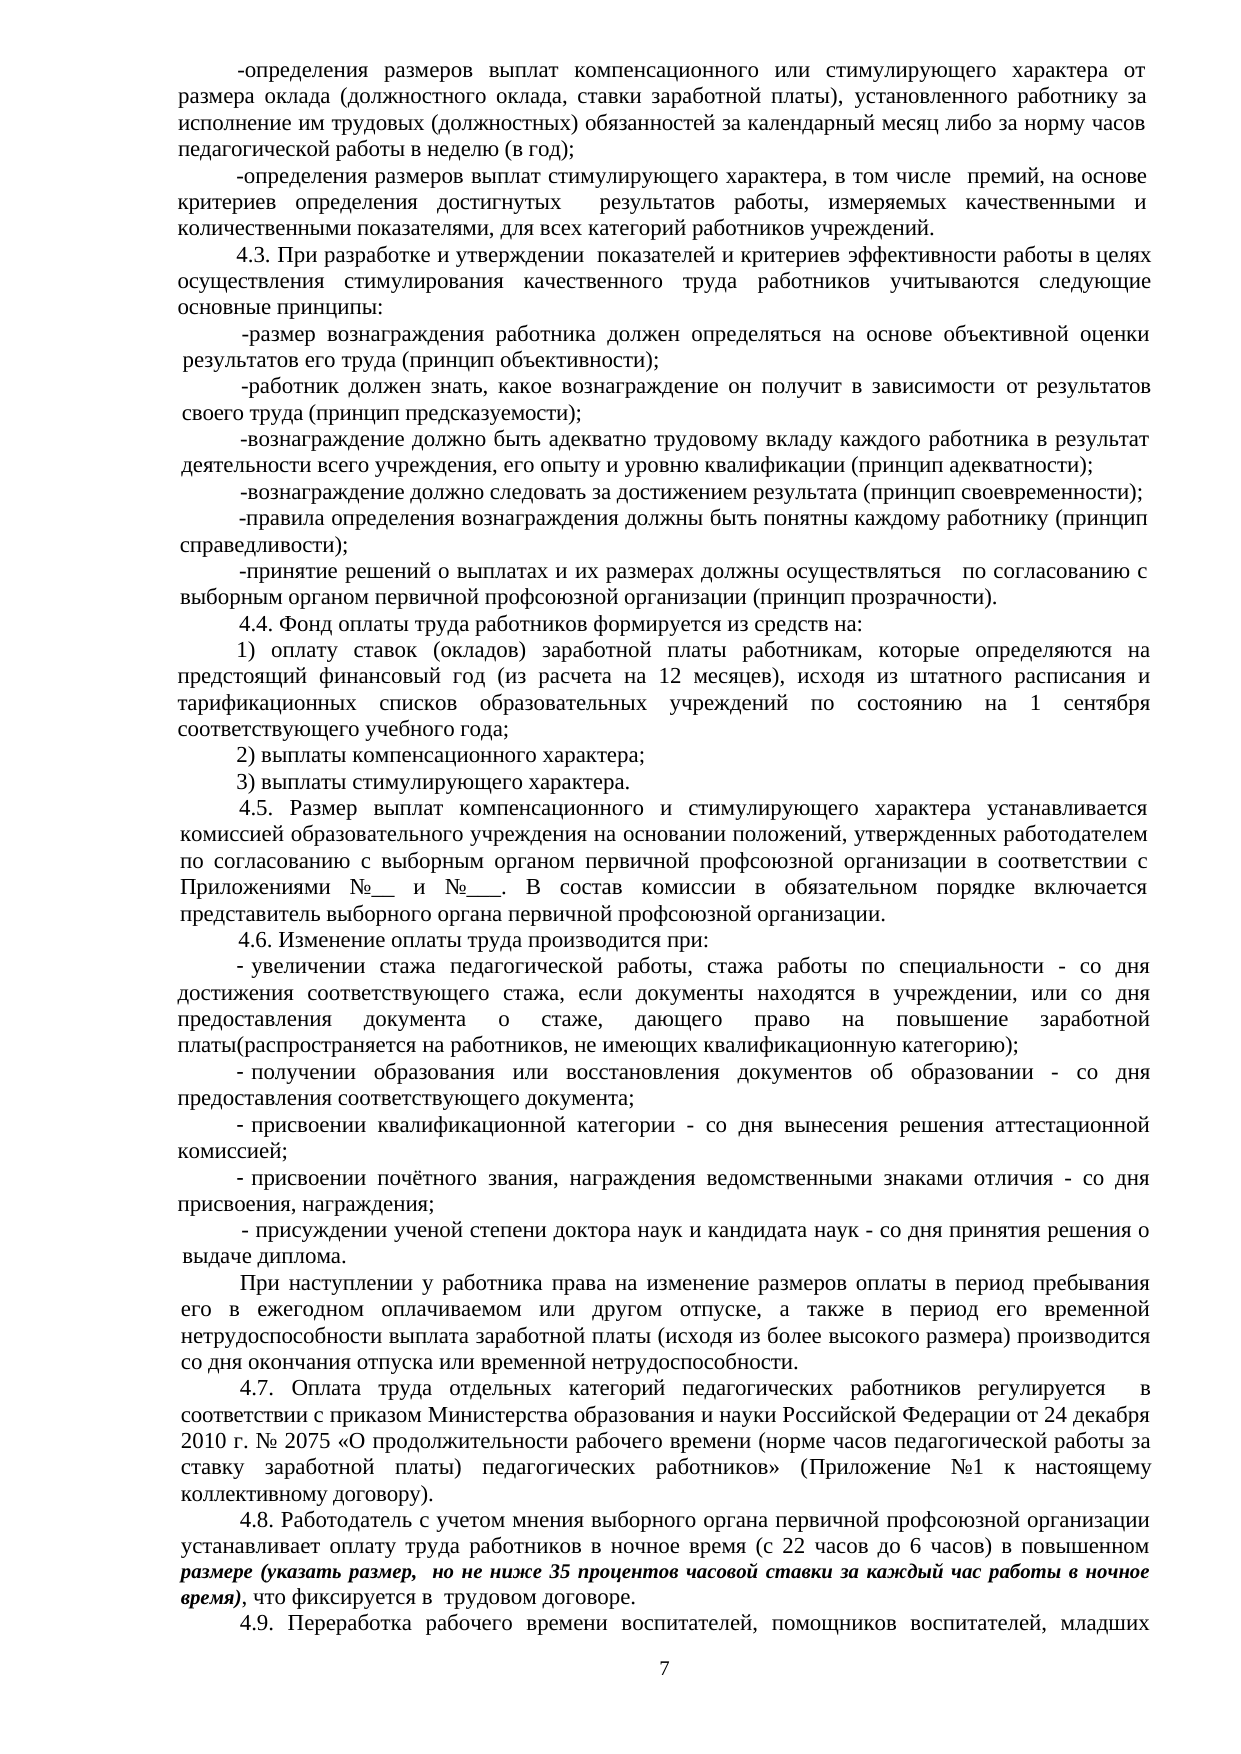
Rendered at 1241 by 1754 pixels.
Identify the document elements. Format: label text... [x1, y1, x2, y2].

list получении образования или восстановления документов об образовании - со дня предоставления соответствующего документа; [177, 1058, 1152, 1111]
text - присуждении ученой степени доктора наук и кандидата наук - со дня принятия решения о выдаче диплома. [182, 1216, 1151, 1269]
text При наступлении у работника права на изменение размеров оплаты в период пребывания его в ежегодном оплачиваемом или другом отпуске, а также в период его временной нетрудоспособности выплата заработной платы (исходя из более высокого размера) производится со дня окончания отпуска или временной нетрудоспособности. [181, 1269, 1152, 1374]
text 4.8. Работодатель с учетом мнения выборного органа первичной профсоюзной организации устанавливает оплату труда работников в ночное время (с 22 часов до 6 часов) в повышенном размере (указать размер, но не ниже 35 процентов часовой ставки за каждый час работы в ночное время), что фиксируется в трудовом договоре. [181, 1506, 1152, 1609]
list увеличении стажа педагогической работы, стажа работы по специальности - со дня достижения соответствующего стажа, если документы находятся в учреждении, или со дня предоставления документа о стаже, дающего право на повышение заработной платы(распространяется на работников, не имеющих квалификационную категорию); [177, 952, 1152, 1058]
text 4.6. Изменение оплаты труда производится при: [179, 926, 1148, 952]
text -вознаграждение должно следовать за достижением результата (принцип своевременности); [181, 478, 1149, 504]
text -определения размеров выплат стимулирующего характера, в том числе премий, на основе критериев определения достигнутых результатов работы, измеряемых качественными и количественными показателями, для всех категорий работников учреждений. [177, 162, 1147, 241]
text 3) выплаты стимулирующего характера. [177, 768, 1152, 794]
text -правила определения вознаграждения должны быть понятны каждому работнику (принцип справедливости); [179, 504, 1149, 557]
text 4.3. При разработке и утверждении показателей и критериев эффективности работы в целях осуществления стимулирования качественного труда работников учитываются следующие основные принципы: [177, 241, 1152, 320]
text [181, 1609, 1152, 1636]
text -определения размеров выплат компенсационного или стимулирующего характера от размера оклада (должностного оклада, ставки заработной платы), установленного работнику за исполнение им трудовых (должностных) обязанностей за календарный месяц либо за норму часов педагогической работы в неделю (в год); [178, 56, 1147, 162]
text 2) выплаты компенсационного характера; [177, 741, 1152, 768]
text -размер вознаграждения работника должен определяться на основе объективной оценки результатов его труда (принцип объективности); [182, 320, 1151, 372]
text 4.4. Фонд оплаты труда работников формируется из средств на: [180, 610, 1149, 636]
text -принятие решений о выплатах и их размерах должны осуществляться по согласованию с выборным органом первичной профсоюзной организации (принцип прозрачности). [180, 557, 1149, 610]
text 4.5. Размер выплат компенсационного и стимулирующего характера устанавливается комиссией образовательного учреждения на основании положений, утвержденных работодателем по согласованию с выборным органом первичной профсоюзной организации в соответствии с Приложениями №__ и №___. В состав комиссии в обязательном порядке включается представитель выборного органа первичной профсоюзной организации. [180, 794, 1149, 926]
text 1) оплату ставок (окладов) заработной платы работникам, которые определяются на предстоящий финансовый год (из расчета на 12 месяцев), исходя из штатного расписания и тарификационных списков образовательных учреждений по состоянию на 1 сентября соответствующего учебного года; [177, 636, 1152, 741]
text 4.7. Оплата труда отдельных категорий педагогических работников регулируется в соответствии с приказом Министерства образования и науки Российской Федерации от 24 декабря . № 2075 «О продолжительности рабочего времени (норме часов педагогической работы за ставку заработной платы) педагогических работников» (Приложение №1 к настоящему коллективному договору). [181, 1374, 1152, 1506]
text -вознаграждение должно быть адекватно трудовому вкладу каждого работника в результат деятельности всего учреждения, его опыту и уровню квалификации (принцип адекватности); [181, 425, 1151, 478]
text -работник должен знать, какое вознаграждение он получит в зависимости от результатов своего труда (принцип предсказуемости); [182, 372, 1151, 425]
list присвоении квалификационной категории - со дня вынесения решения аттестационной комиссией; [177, 1111, 1152, 1163]
list присвоении почётного звания, награждения ведомственными знаками отличия - со дня присвоения, награждения; [177, 1163, 1152, 1216]
